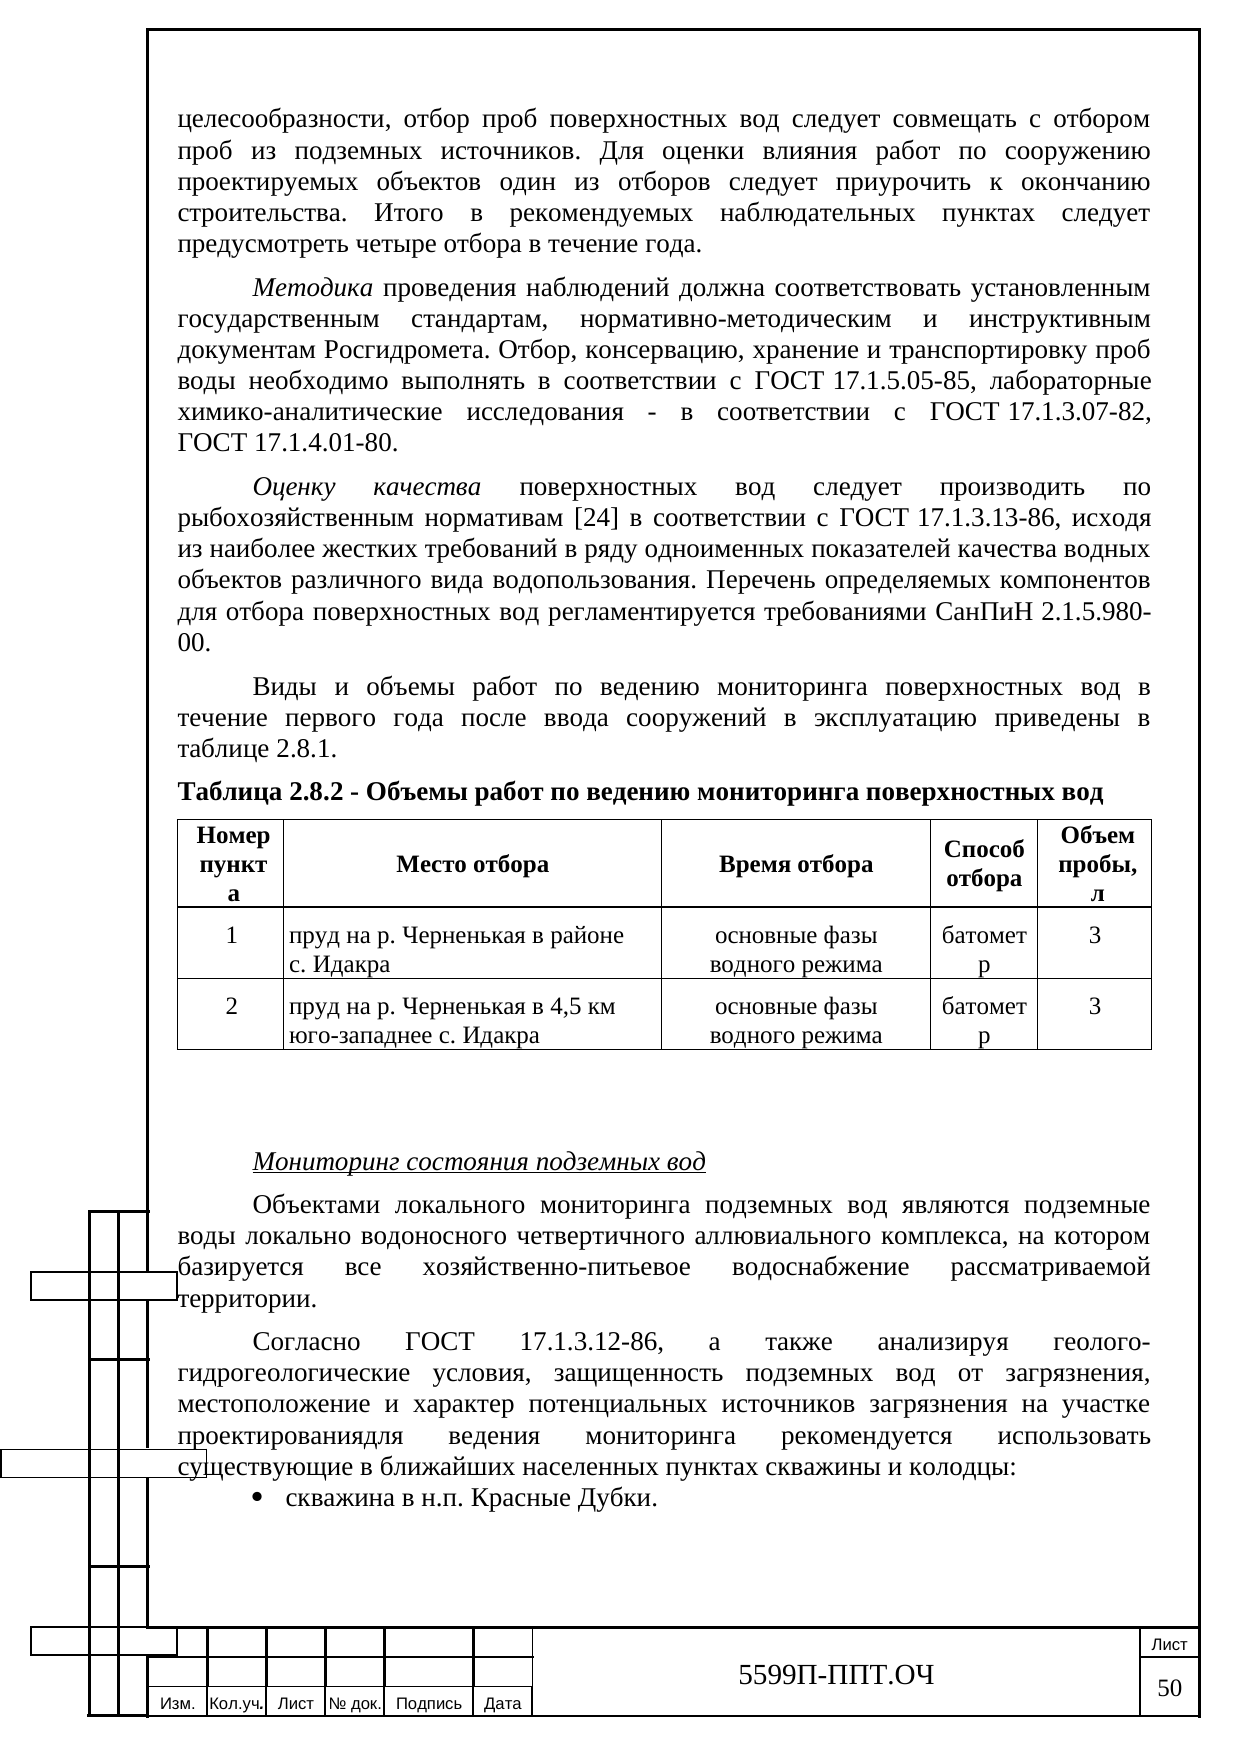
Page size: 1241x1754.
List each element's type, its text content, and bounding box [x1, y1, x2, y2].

list скважина в н.п. Красные Дубки. [177, 1481, 1152, 1512]
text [177, 103, 1152, 258]
table_header Место отбора [284, 820, 661, 906]
table_header Номер пункта [178, 820, 283, 906]
table_cell 2 [178, 979, 283, 1048]
table_cell основные фазы водного режима [662, 908, 930, 977]
text Оценку качества поверхностных вод следует производить по рыбохозяйственным нормативам [24] в соответствии с ГОСТ 17.1.3.13-86, исходя из наиболее жестких требований в ряду одноименных показателей качества водных объектов различного вида водопользования. Перечень определяемых компонентов для отбора поверхностных вод регламентируется требованиями СанПиН 2.1.5.980-00. [177, 470, 1152, 657]
table_cell пруд на р. Черненькая в районе с. Идакра [284, 908, 661, 977]
table_cell батометр [931, 979, 1037, 1048]
table_cell 3 [1038, 908, 1151, 977]
table_cell 3 [1038, 979, 1151, 1048]
table_header Способ отбора [931, 820, 1037, 906]
table_cell батометр [931, 908, 1037, 977]
table_cell 1 [178, 908, 283, 977]
table_header Объем пробы, л [1038, 820, 1151, 906]
table_cell пруд на р. Черненькая в 4,5 км юго-западнее с. Идакра [284, 979, 661, 1048]
text Методика проведения наблюдений должна соответствовать установленным государственным стандартам, нормативно-методическим и инструктивным документам Росгидромета. Отбор, консервацию, хранение и транспортировку проб воды необходимо выполнять в соответствии с ГОСТ 17.1.5.05-85, лабораторные химико-аналитические исследования - в соответствии с ГОСТ 17.1.3.07-82, ГОСТ 17.1.4.01-80. [177, 271, 1152, 458]
table_header Время отбора [662, 820, 930, 906]
text Объектами локального мониторинга подземных вод являются подземные воды локально водоносного четвертичного аллювиального комплекса, на котором базируется все хозяйственно-питьевое водоснабжение рассматриваемой территории. [177, 1188, 1152, 1313]
table_cell основные фазы водного режима [662, 979, 930, 1048]
text Мониторинг состояния подземных вод [177, 1144, 1152, 1176]
text Согласно ГОСТ 17.1.3.12-86, а также анализируя геолого-гидрогеологические условия, защищенность подземных вод от загрязнения, местоположение и характер потенциальных источников загрязнения на участке проектированиядля ведения мониторинга рекомендуется использовать существующие в ближайших населенных пунктах скважины и колодцы: [177, 1325, 1152, 1481]
text Виды и объемы работ по ведению мониторинга поверхностных вод в течение первого года после ввода сооружений в эксплуатацию приведены в таблице 2.8.1. [177, 669, 1152, 763]
